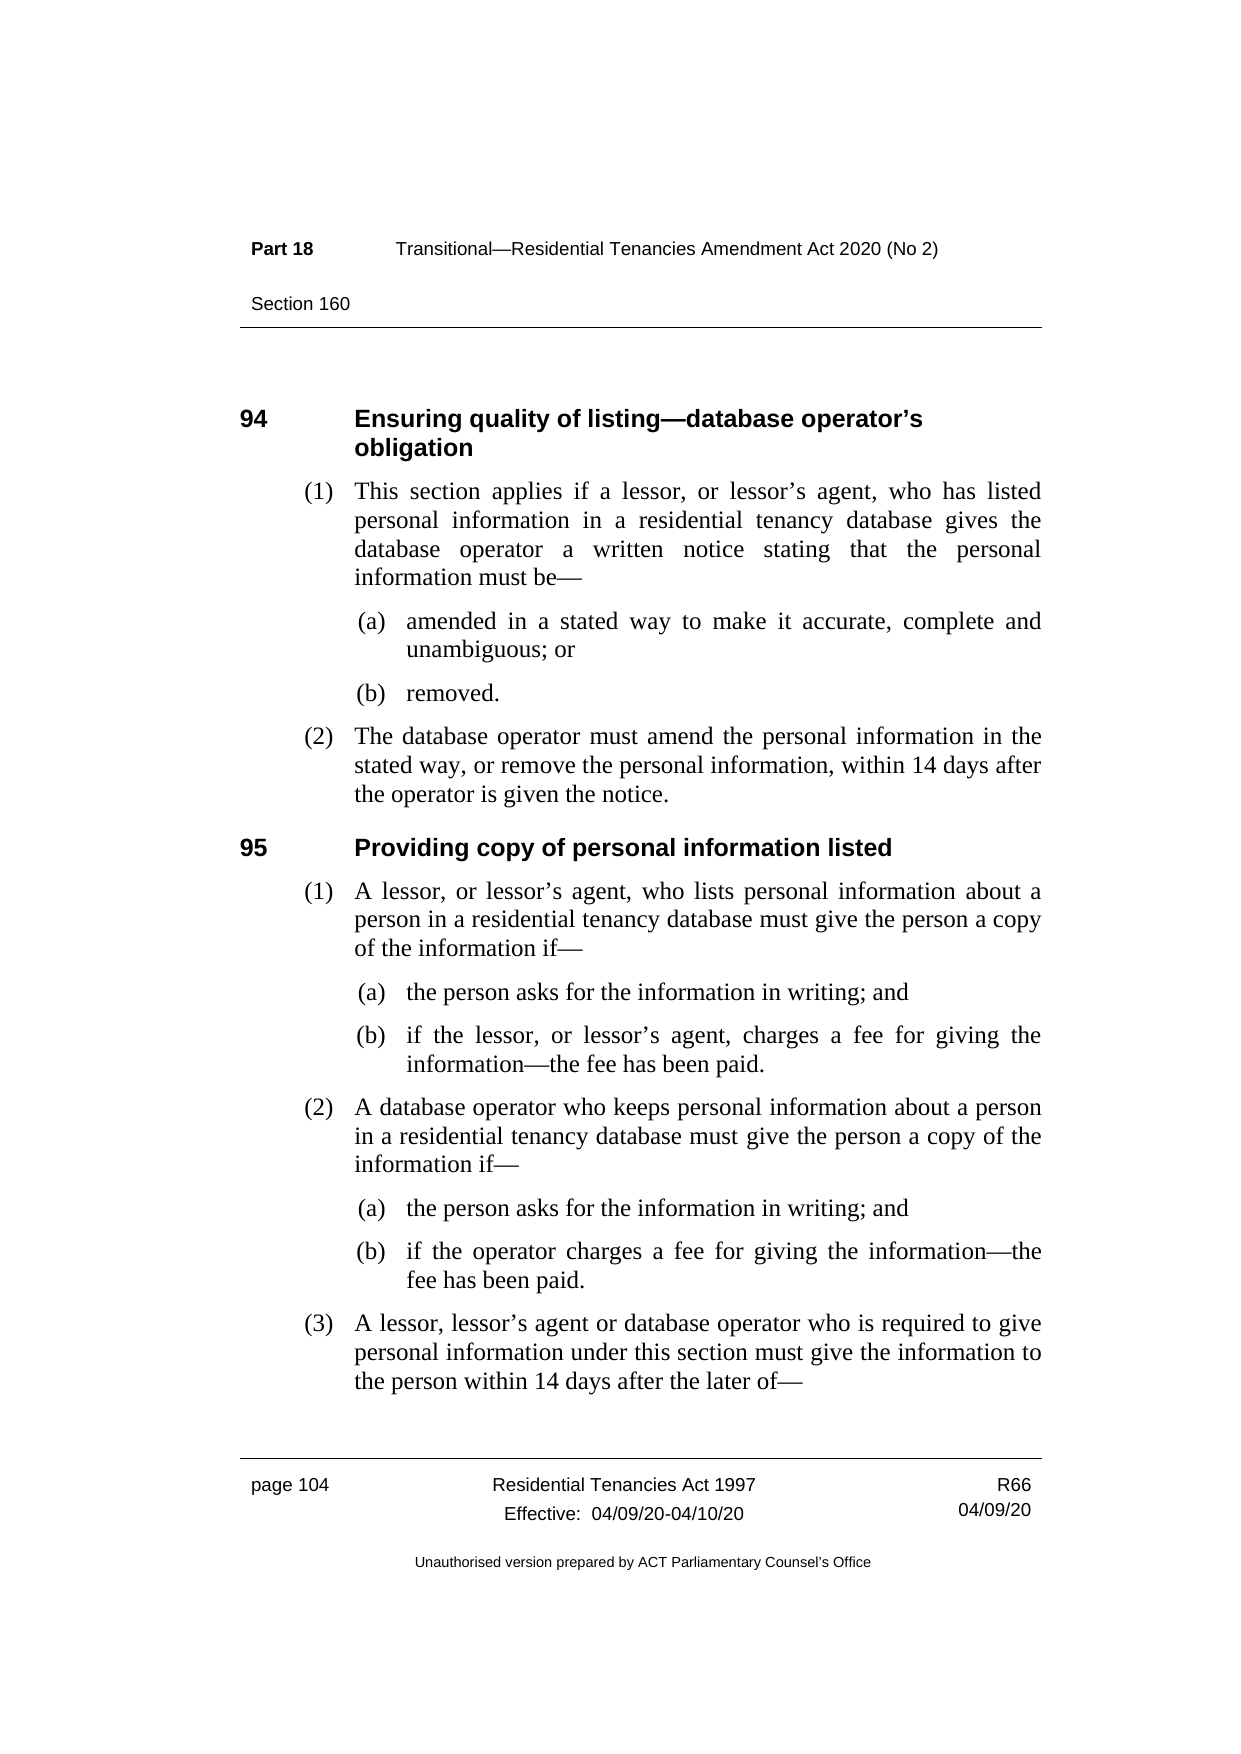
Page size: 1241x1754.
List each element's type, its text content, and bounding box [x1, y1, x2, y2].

text (3) A lessor, lessor’s agent or database operator who is required to give personal information under this section must give the information to the person within 14 days after the later of— [239, 1308, 1042, 1394]
text (a) the person asks for the information in writing; and [239, 977, 1042, 1005]
text 94 Ensuring quality of listing—database operator’s obligation [239, 404, 1042, 462]
text (b) if the operator charges a fee for giving the information—the fee has been paid. [239, 1236, 1042, 1294]
text (2) A database operator who keeps personal information about a person in a residential tenancy database must give the person a copy of the information if— [239, 1092, 1042, 1178]
text (2) The database operator must amend the personal information in the stated way, or remove the personal information, within 14 days after the operator is given the notice. [239, 721, 1042, 807]
text 95 Providing copy of personal information listed [239, 832, 1042, 861]
text (1) This section applies if a lessor, or lessor’s agent, who has listed personal information in a residential tenancy database gives the database operator a written notice stating that the personal information must be— [239, 476, 1042, 591]
text (b) if the lessor, or lessor’s agent, charges a fee for giving the information—the fee has been paid. [239, 1020, 1042, 1077]
text (a) the person asks for the information in writing; and [239, 1193, 1042, 1222]
text (1) A lessor, or lessor’s agent, who lists personal information about a person in a residential tenancy database must give the person a copy of the information if— [239, 876, 1042, 962]
text (a) amended in a stated way to make it accurate, complete and unambiguous; or [239, 606, 1042, 663]
text (b) removed. [239, 678, 1042, 707]
